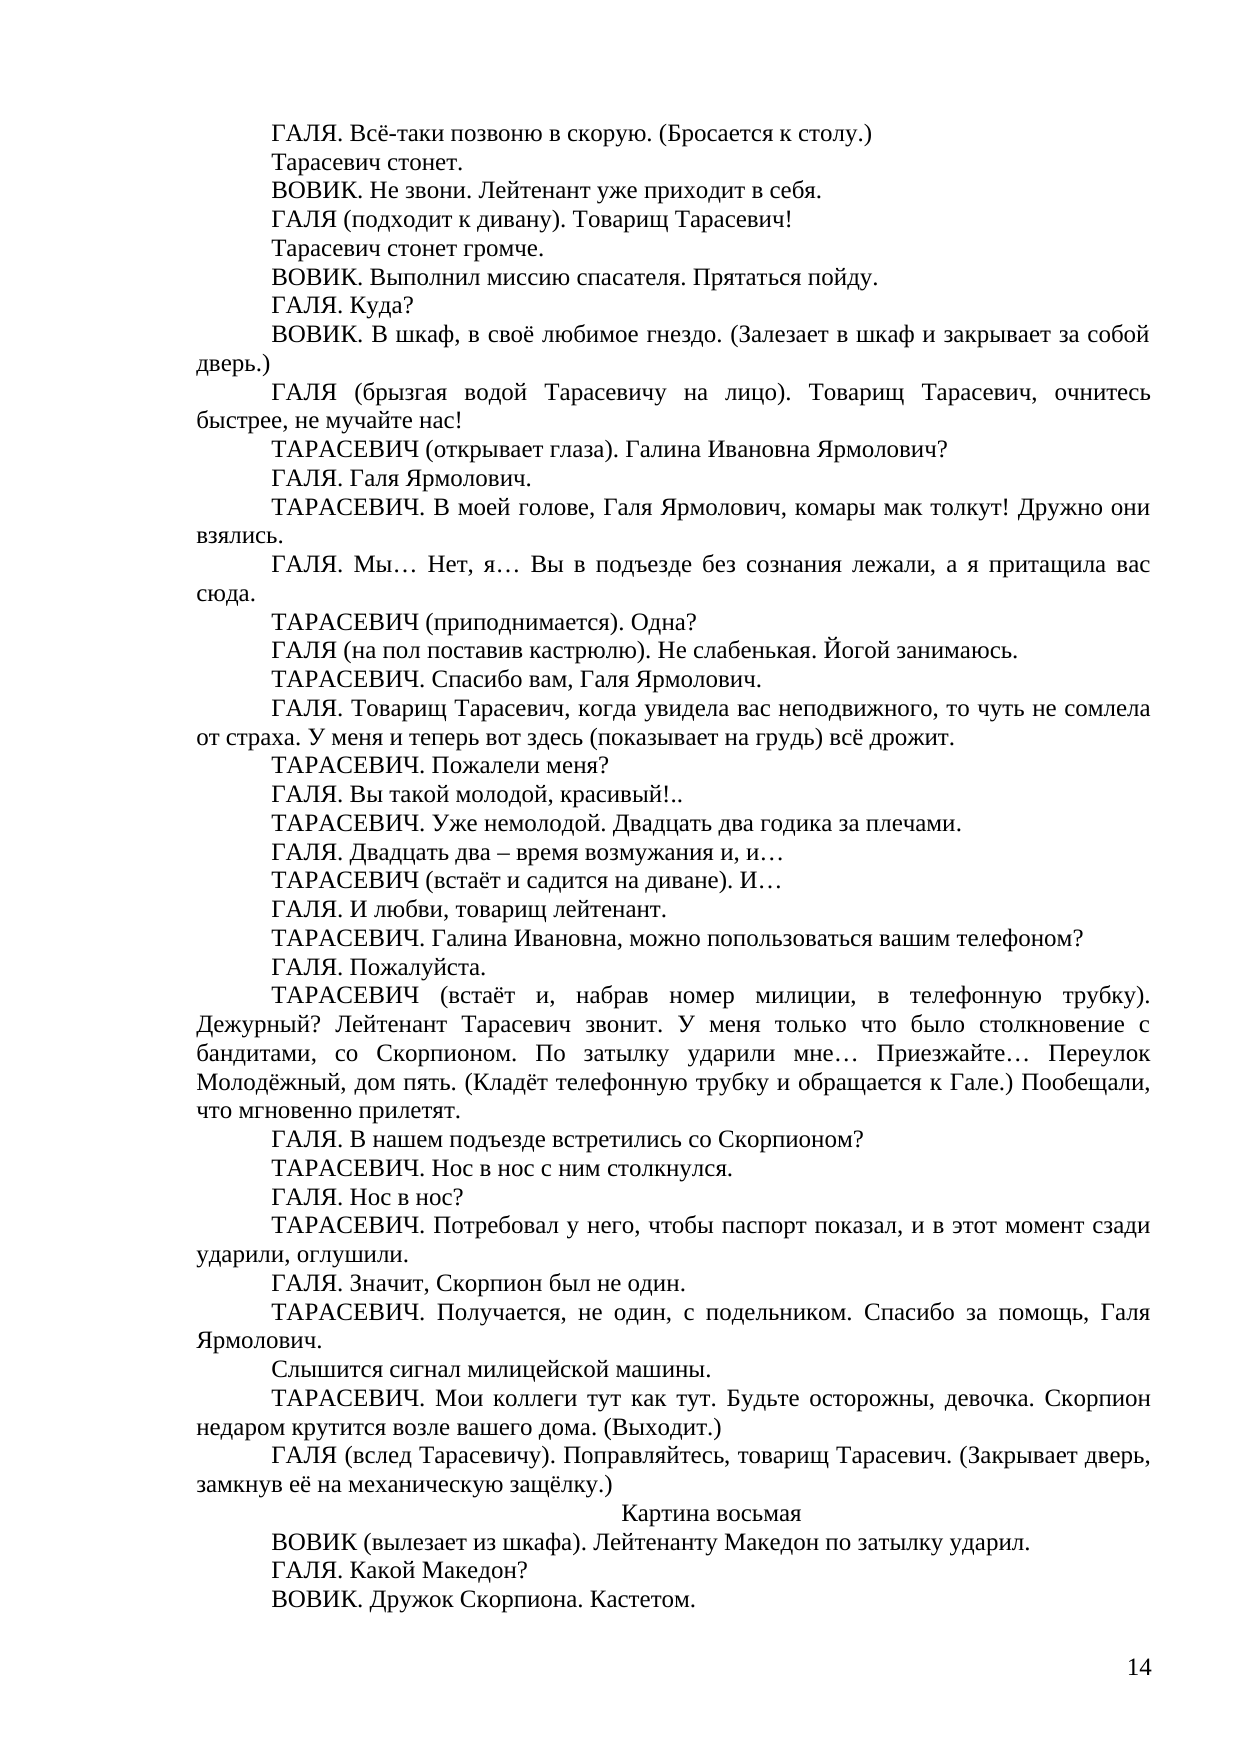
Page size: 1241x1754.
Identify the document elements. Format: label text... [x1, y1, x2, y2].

text ТАРАСЕВИЧ (приподнимается). Одна? [196, 607, 1152, 636]
text ТАРАСЕВИЧ. Мои коллеги тут как тут. Будьте осторожны, девочка. Скорпион недаром крутится возле вашего дома. (Выходит.) [196, 1383, 1152, 1441]
text ГАЛЯ. Нос в нос? [196, 1182, 1152, 1211]
text ТАРАСЕВИЧ. Потребовал у него, чтобы паспорт показал, и в этот момент сзади ударили, оглушили. [196, 1211, 1152, 1268]
text ГАЛЯ. Галя Ярмолович. [196, 463, 1152, 492]
text ГАЛЯ. Куда? [196, 291, 1152, 319]
text ГАЛЯ (брызгая водой Тарасевичу на лицо). Товарищ Тарасевич, очнитесь быстрее, не мучайте нас! [196, 377, 1152, 434]
text Картина восьмая [196, 1498, 1152, 1527]
text ТАРАСЕВИЧ. Спасибо вам, Галя Ярмолович. [196, 664, 1152, 693]
text ТАРАСЕВИЧ (встаёт и, набрав номер милиции, в телефонную трубку). Дежурный? Лейтенант Тарасевич звонит. У меня только что было столкновение с бандитами, со Скорпионом. По затылку ударили мне… Приезжайте… Переулок Молодёжный, дом пять. (Кладёт телефонную трубку и обращается к Гале.) Пообещали, что мгновенно прилетят. [196, 981, 1152, 1124]
text Тарасевич стонет. [196, 147, 1152, 176]
text ТАРАСЕВИЧ. Пожалели меня? [196, 751, 1152, 779]
text ТАРАСЕВИЧ. Получается, не один, с подельником. Спасибо за помощь, Галя Ярмолович. [196, 1297, 1152, 1354]
text ГАЛЯ. Какой Македон? [196, 1556, 1152, 1584]
text ВОВИК. Выполнил миссию спасателя. Прятаться пойду. [196, 262, 1152, 291]
text ГАЛЯ (вслед Тарасевичу). Поправляйтесь, товарищ Тарасевич. (Закрывает дверь, замкнув её на механическую защёлку.) [196, 1441, 1152, 1498]
text ТАРАСЕВИЧ. Нос в нос с ним столкнулся. [196, 1153, 1152, 1182]
text ГАЛЯ (подходит к дивану). Товарищ Тарасевич! [196, 204, 1152, 233]
text ГАЛЯ. И любви, товарищ лейтенант. [196, 894, 1152, 923]
text Слышится сигнал милицейской машины. [196, 1354, 1152, 1383]
text ГАЛЯ (на пол поставив кастрюлю). Не слабенькая. Йогой занимаюсь. [196, 636, 1152, 664]
text Тарасевич стонет громче. [196, 233, 1152, 262]
text ТАРАСЕВИЧ. В моей голове, Галя Ярмолович, комары мак толкут! Дружно они взялись. [196, 492, 1152, 549]
text ТАРАСЕВИЧ (встаёт и садится на диване). И… [196, 866, 1152, 894]
text ТАРАСЕВИЧ. Уже немолодой. Двадцать два годика за плечами. [196, 808, 1152, 837]
text ГАЛЯ. Товарищ Тарасевич, когда увидела вас неподвижного, то чуть не сомлела от страха. У меня и теперь вот здесь (показывает на грудь) всё дрожит. [196, 693, 1152, 751]
text ГАЛЯ. Пожалуйста. [196, 952, 1152, 981]
text ТАРАСЕВИЧ (открывает глаза). Галина Ивановна Ярмолович? [196, 434, 1152, 463]
text ГАЛЯ. Всё-таки позвоню в скорую. (Бросается к столу.) [196, 118, 1152, 147]
text ВОВИК. В шкаф, в своё любимое гнездо. (Залезает в шкаф и закрывает за собой дверь.) [196, 319, 1152, 377]
text ГАЛЯ. Мы… Нет, я… Вы в подъезде без сознания лежали, а я притащила вас сюда. [196, 549, 1152, 607]
text ВОВИК. Не звони. Лейтенант уже приходит в себя. [196, 176, 1152, 204]
text ГАЛЯ. Двадцать два – время возмужания и, и… [196, 837, 1152, 866]
text ТАРАСЕВИЧ. Галина Ивановна, можно попользоваться вашим телефоном? [196, 923, 1152, 952]
text ВОВИК (вылезает из шкафа). Лейтенанту Македон по затылку ударил. [196, 1527, 1152, 1556]
text ВОВИК. Дружок Скорпиона. Кастетом. [196, 1584, 1152, 1613]
text ГАЛЯ. Значит, Скорпион был не один. [196, 1268, 1152, 1297]
text ГАЛЯ. Вы такой молодой, красивый!.. [196, 779, 1152, 808]
text ГАЛЯ. В нашем подъезде встретились со Скорпионом? [196, 1124, 1152, 1153]
